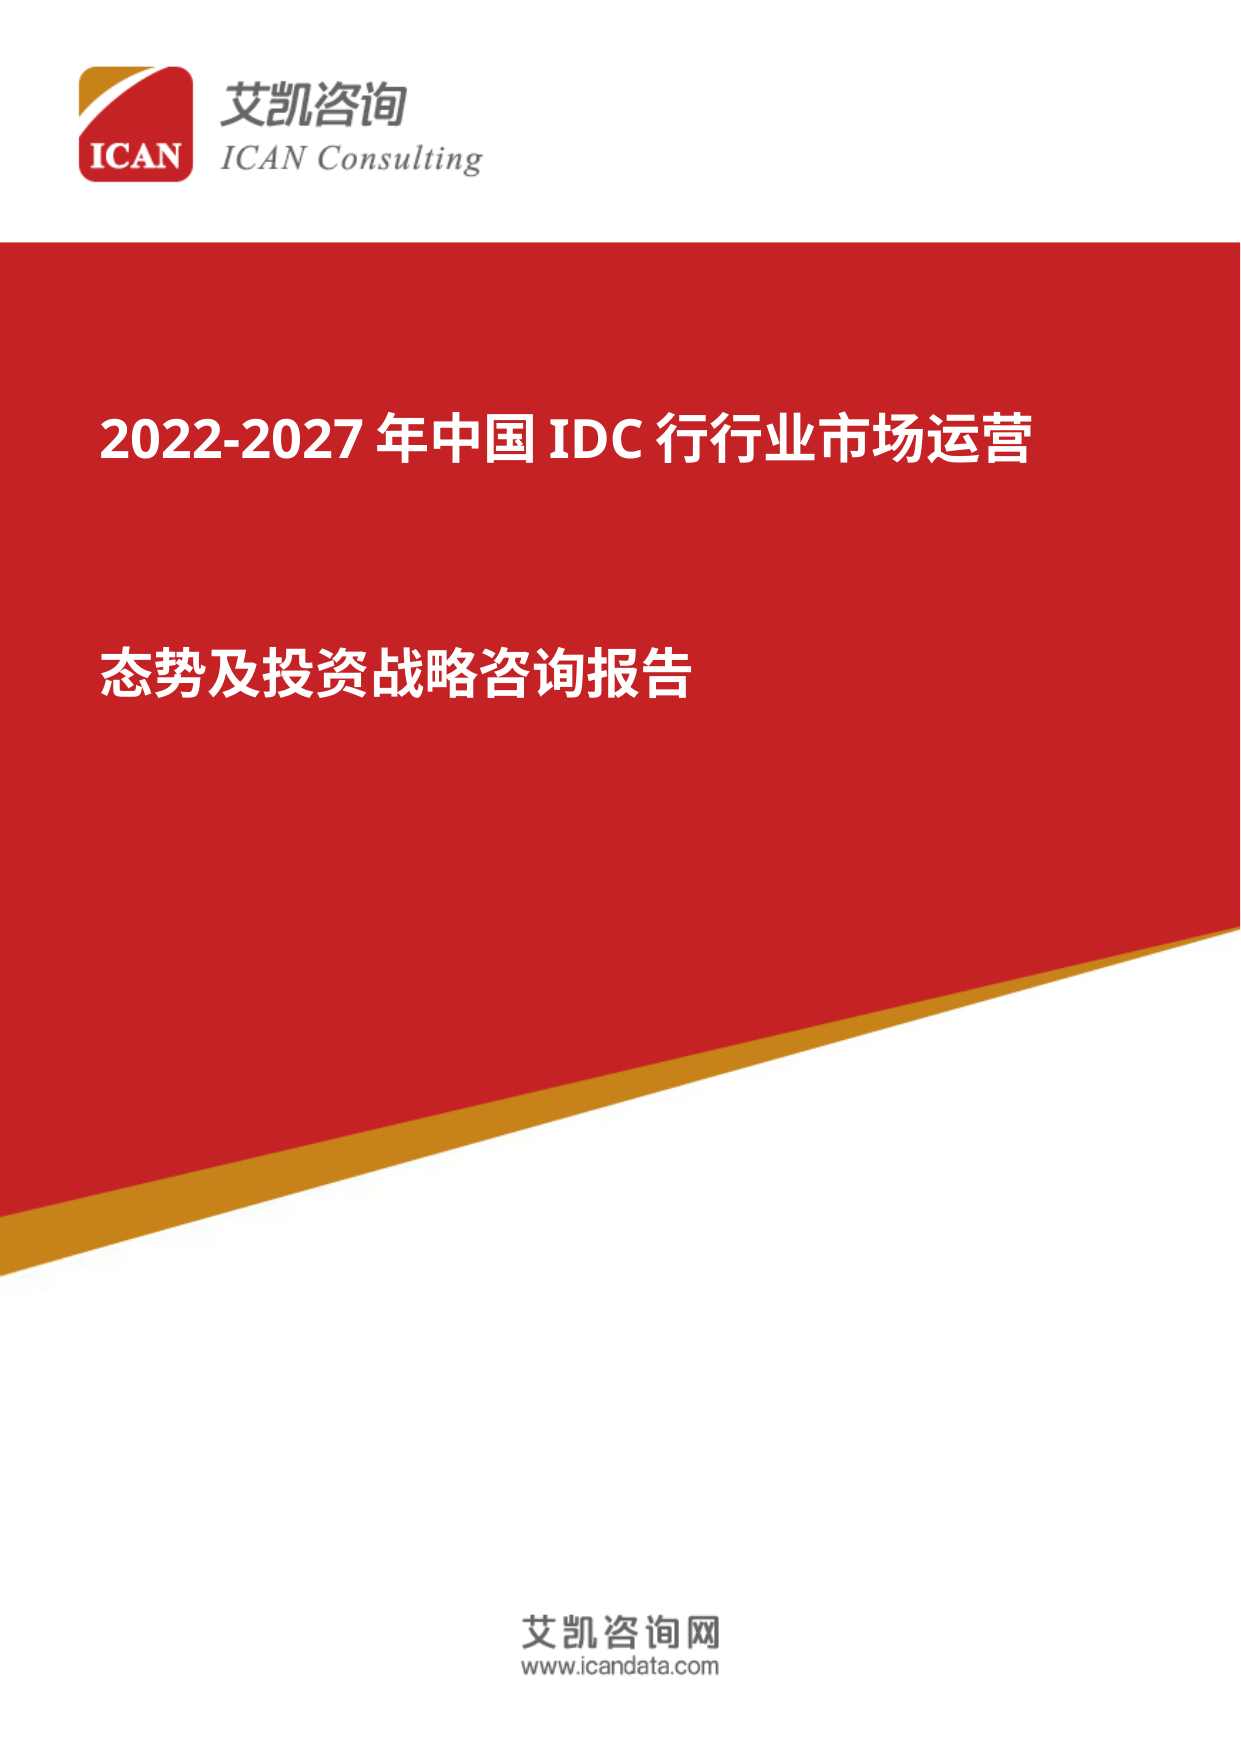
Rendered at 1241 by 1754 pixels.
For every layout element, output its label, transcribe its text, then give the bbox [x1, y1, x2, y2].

subtitle 2022-2027年中国IDC行行业市场运营态势及投资战略咨询报告 [99, 386, 1053, 718]
picture [0, 5, 1241, 1754]
